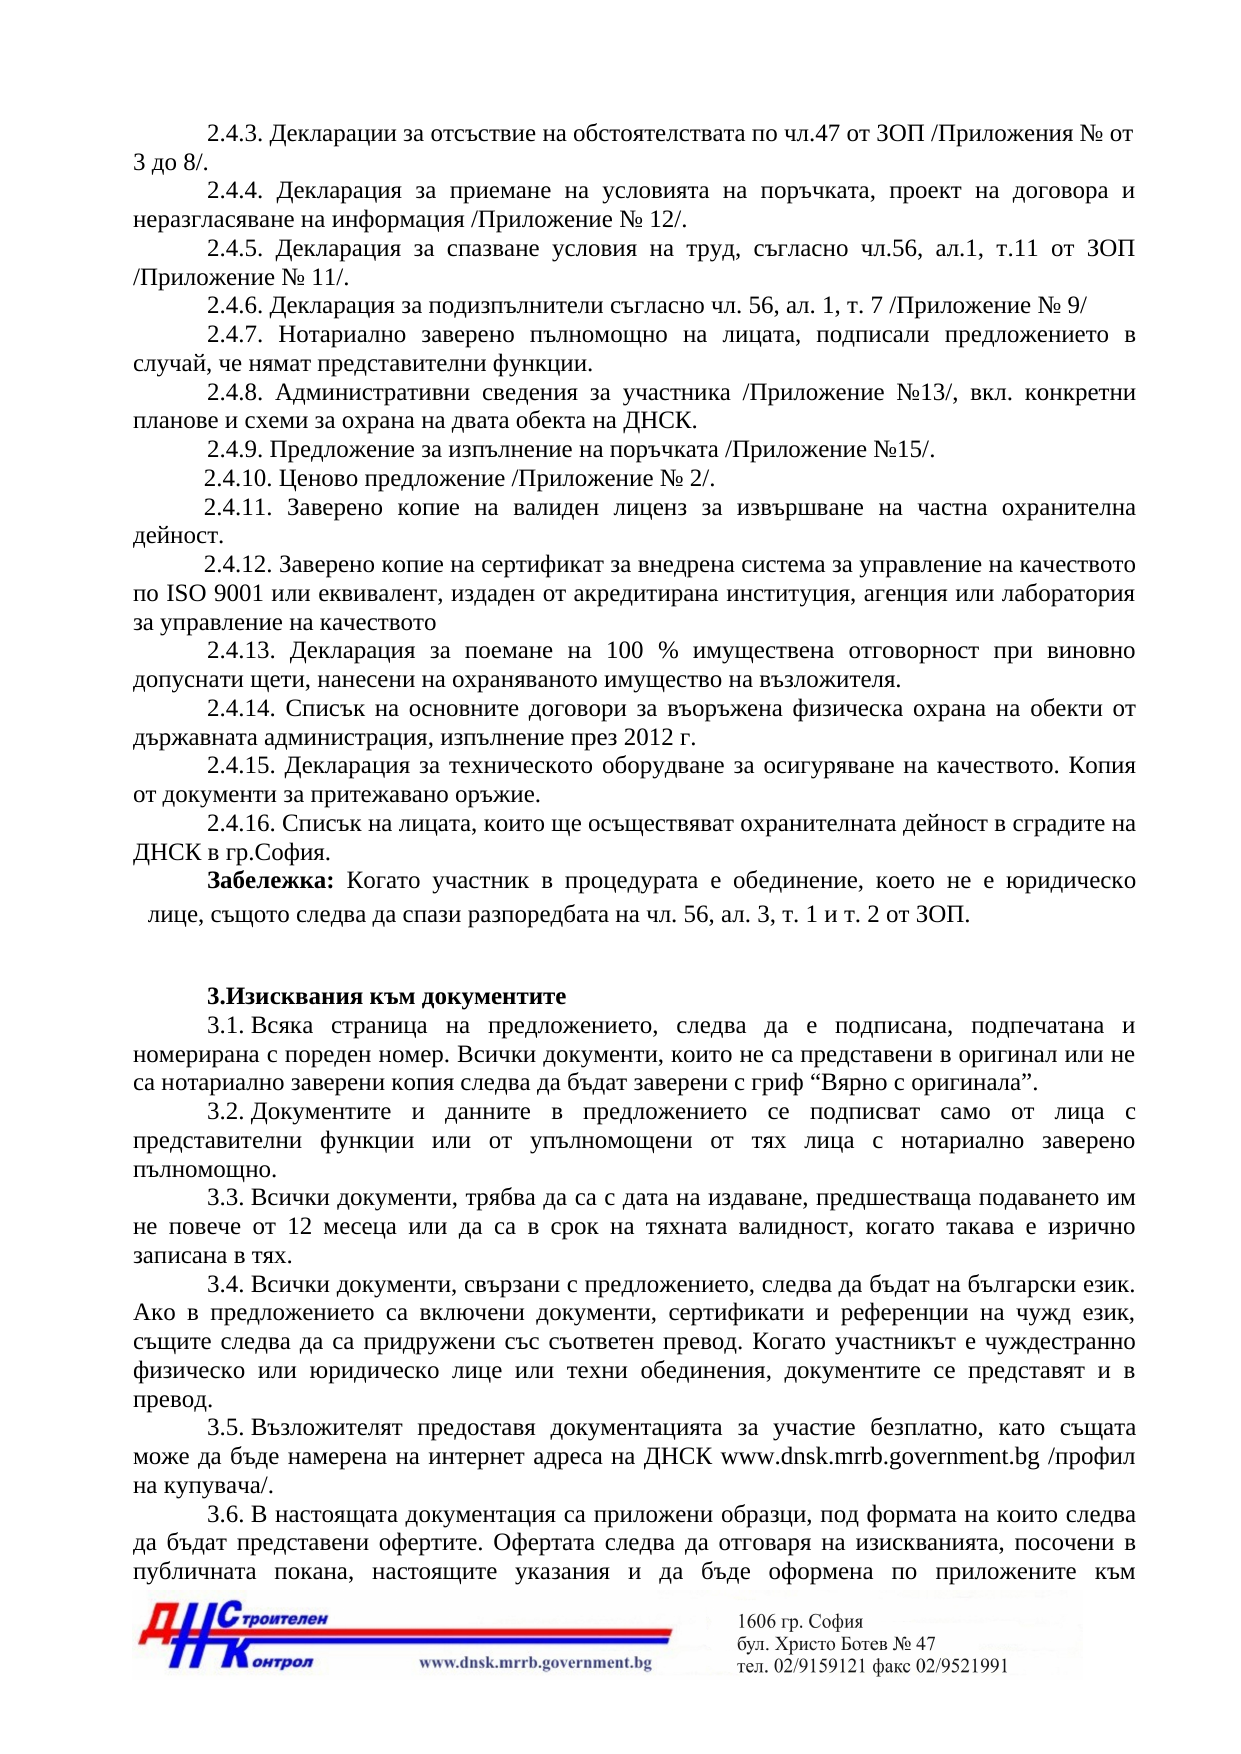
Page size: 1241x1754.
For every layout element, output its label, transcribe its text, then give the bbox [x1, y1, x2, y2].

text 2.4.9. Предложение за изпълнение на поръчката /Приложение №15/. [133, 434, 1137, 463]
text 3.Изисквания към документите [133, 981, 1137, 1010]
text 2.4.10. Ценово предложение /Приложение № 2/. [133, 463, 1137, 492]
text 2.4.16. Списък на лицата, които ще осъществяват охранителната дейност в сградите на ДНСК в гр.София. [133, 808, 1137, 866]
text 2.4.14. Списък на основните договори за въоръжена физическа охрана на обекти от държавната администрация, изпълнение през 2012 г. [133, 693, 1137, 751]
text 2.4.3. Декларации за отсъствие на обстоятелствата по чл.47 от ЗОП /Приложения № от 3 до 8/. [133, 118, 1137, 176]
picture [132, 1590, 1083, 1680]
list Документите и данните в предложението се подписват само от лица с представителни функции или от упълномощени от тях лица с нотариално заверено пълномощно. [133, 1096, 1137, 1182]
text 2.4.15. Декларация за техническото оборудване за осигуряване на качеството. Копия от документи за притежавано оръжие. [133, 751, 1137, 808]
list Възложителят предоставя документацията за участие безплатно, като същата може да бъде намерена на интернет адреса на ДНСК www.dnsk.mrrb.government.bg /профил на купувача/. [133, 1412, 1137, 1499]
list Всички документи, свързани с предложението, следва да бъдат на български език. Ако в предложението са включени документи, сертификати и референции на чужд език, същите следва да са придружени със съответен превод. Когато участникът е чуждестранно физическо или юридическо лице или техни обединения, документите се представят и в превод. [133, 1269, 1137, 1412]
list 2.4.4. Декларация за приемане на условията на поръчката, проект на договора и неразгласяване на информация /Приложение № 12/. [133, 176, 1137, 233]
list 2.4.7. Нотариално заверено пълномощно на лицата, подписали предложението в случай, че нямат представителни функции. [133, 319, 1137, 377]
list 2.4.8. Административни сведения за участника /Приложение №13/, вкл. конкретни планове и схеми за охрана на двата обекта на ДНСК. [133, 377, 1137, 434]
text 2.4.12. Заверено копие на сертификат за внедрена система за управление на качеството по ISO 9001 или еквивалент, издаден от акредитирана институция, агенция или лаборатория за управление на качеството [133, 549, 1137, 636]
list Всяка страница на предложението, следва да е подписана, подпечатана и номерирана с пореден номер. Всички документи, които не са представени в оригинал или не са нотариално заверени копия следва да бъдат заверени с гриф “Вярно с оригинала”. [133, 1010, 1137, 1096]
text Забележка: Когато участник в процедурата е обединение, което не е юридическо лице, същото следва да спази разпоредбата на чл. 56, ал. 3, т. 1 и т. 2 от ЗОП. [148, 866, 1137, 927]
text 2.4.11. Заверено копие на валиден лиценз за извършване на частна охранителна дейност. [133, 492, 1137, 549]
list 2.4.6. Декларация за подизпълнители съгласно чл. 56, ал. 1, т. 7 /Приложение № 9/ [133, 291, 1137, 319]
list Всички документи, трябва да са с дата на издаване, предшестваща подаването им не повече от 12 месеца или да са в срок на тяхната валидност, когато такава е изрично записана в тях. [133, 1182, 1137, 1269]
text 2.4.13. Декларация за поемане на 100 % имуществена отговорност при виновно допуснати щети, нанесени на охраняваното имущество на възложителя. [133, 636, 1137, 693]
list 2.4.5. Декларация за спазване условия на труд, съгласно чл.56, ал.1, т.11 от ЗОП /Приложение № 11/. [133, 233, 1137, 291]
